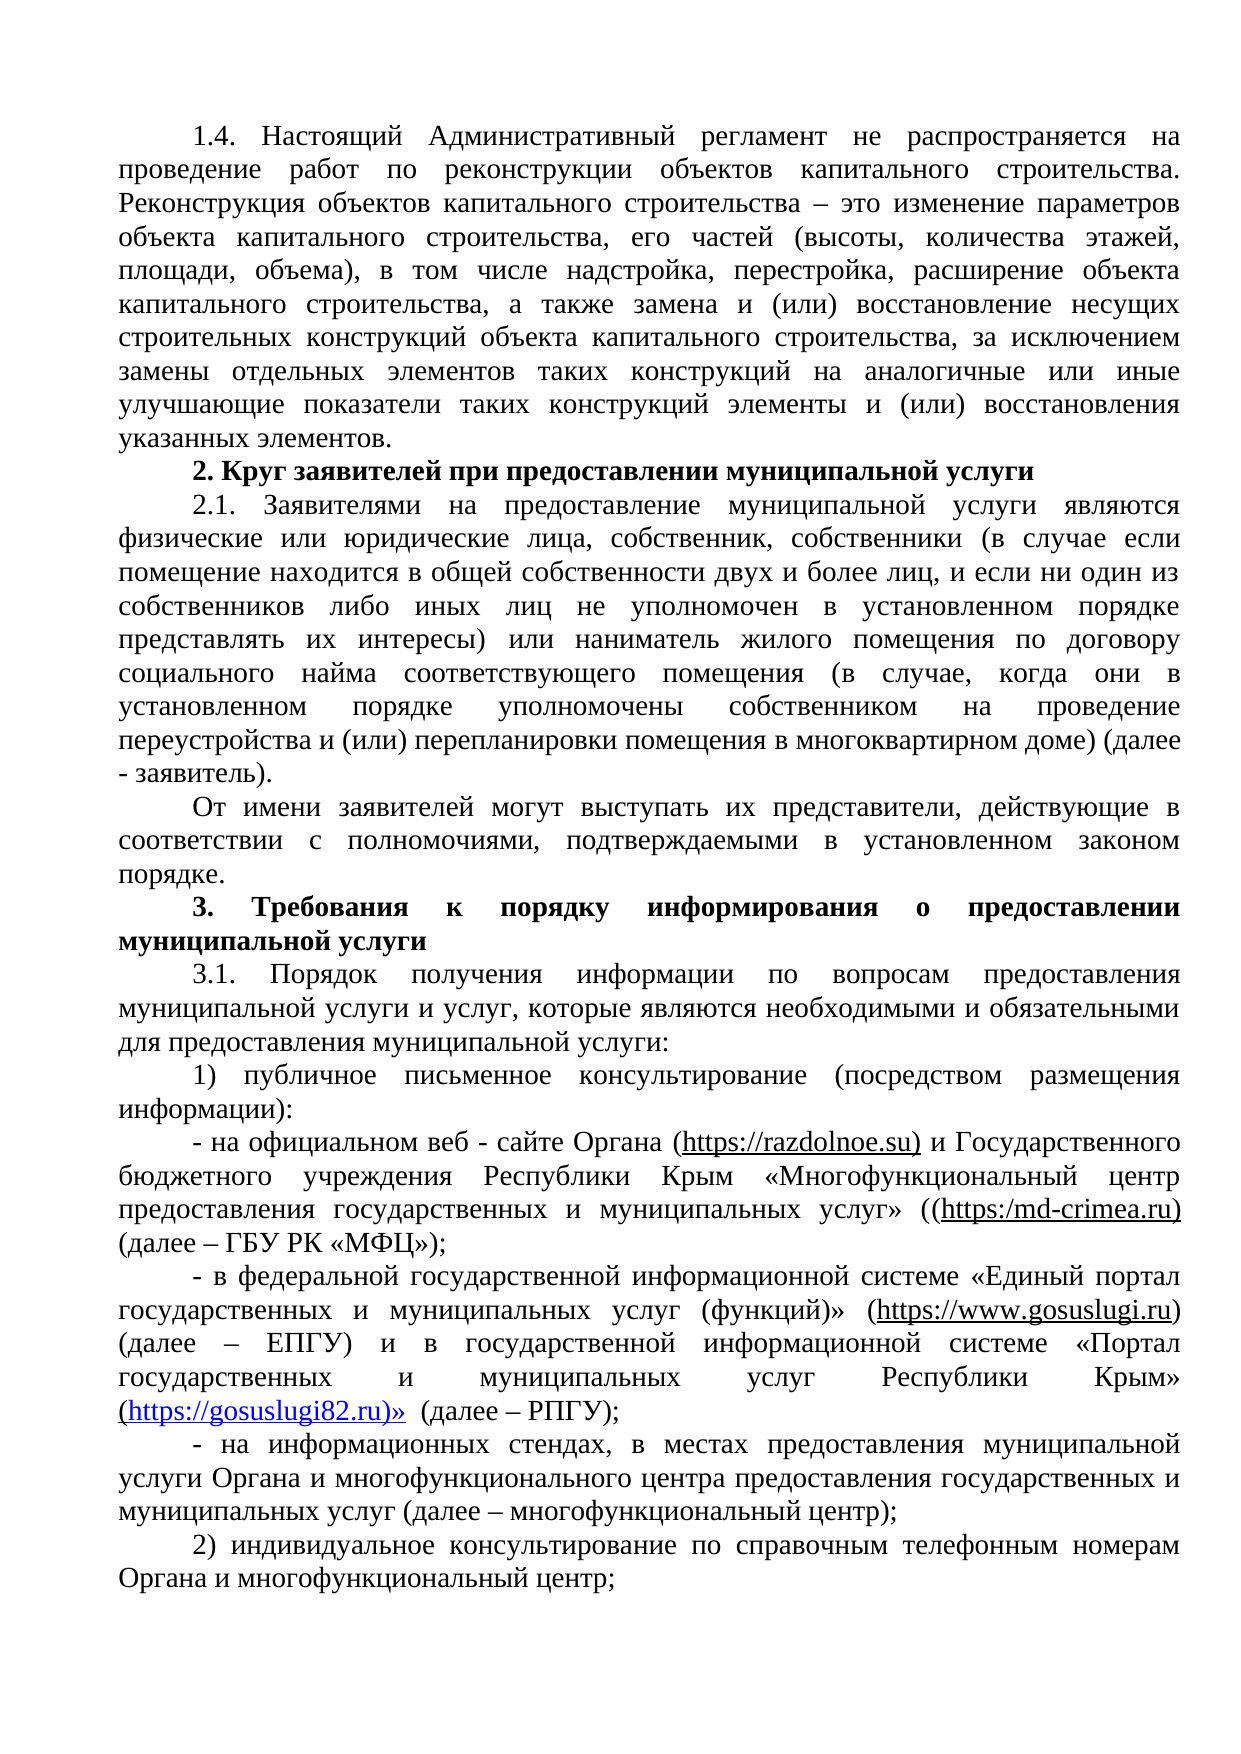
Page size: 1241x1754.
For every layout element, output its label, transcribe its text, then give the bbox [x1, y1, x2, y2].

text 1.4. Настоящий Административный регламент не распространяется на проведение работ по реконструкции объектов капитального строительства. Реконструкция объектов капитального строительства – это изменение параметров объекта капитального строительства, его частей (высоты, количества этажей, площади, объема), в том числе надстройка, перестройка, расширение объекта капитального строительства, а также замена и (или) восстановление несущих строительных конструкций объекта капитального строительства, за исключением замены отдельных элементов таких конструкций на аналогичные или иные улучшающие показатели таких конструкций элементы и (или) восстановления указанных элементов. [118, 118, 1181, 453]
text 2) индивидуальное консультирование по справочным телефонным номерам Органа и многофункциональный центр; [118, 1527, 1181, 1594]
text 2.1. Заявителями на предоставление муниципальной услуги являются физические или юридические лица, собственник, собственники (в случае если помещение находится в общей собственности двух и более лиц, и если ни один из собственников либо иных лиц не уполномочен в установленном порядке представлять их интересы) или наниматель жилого помещения по договору социального найма соответствующего помещения (в случае, когда они в установленном порядке уполномочены собственником на проведение переустройства и (или) перепланировки помещения в многоквартирном доме) (далее - заявитель). [118, 487, 1181, 789]
text От имени заявителей могут выступать их представители, действующие в соответствии с полномочиями, подтверждаемыми в установленном законом порядке. [118, 789, 1181, 889]
text - в федеральной государственной информационной системе «Единый портал государственных и муниципальных услуг (функций)» (https://www.gosuslugi.ru) (далее – ЕПГУ) и в государственной информационной системе «Портал государственных и муниципальных услуг Республики Крым» (https://gosuslugi82.ru)» (далее – РПГУ); [118, 1258, 1181, 1426]
text 3. Требования к порядку информирования о предоставлении муниципальной услуги [118, 889, 1181, 957]
text 3.1. Порядок получения информации по вопросам предоставления муниципальной услуги и услуг, которые являются необходимыми и обязательными для предоставления муниципальной услуги: [118, 957, 1181, 1057]
text - на официальном веб - сайте Органа (https://razdolnoe.su) и Государственного бюджетного учреждения Республики Крым «Многофункциональный центр предоставления государственных и муниципальных услуг» ((https:/md-crimea.ru) (далее – ГБУ РК «МФЦ»); [118, 1124, 1181, 1258]
text 2. Круг заявителей при предоставлении муниципальной услуги [118, 453, 1181, 487]
text 1) публичное письменное консультирование (посредством размещения информации): [118, 1057, 1181, 1124]
text - на информационных стендах, в местах предоставления муниципальной услуги Органа и многофункционального центра предоставления государственных и муниципальных услуг (далее – многофункциональный центр); [118, 1426, 1181, 1527]
